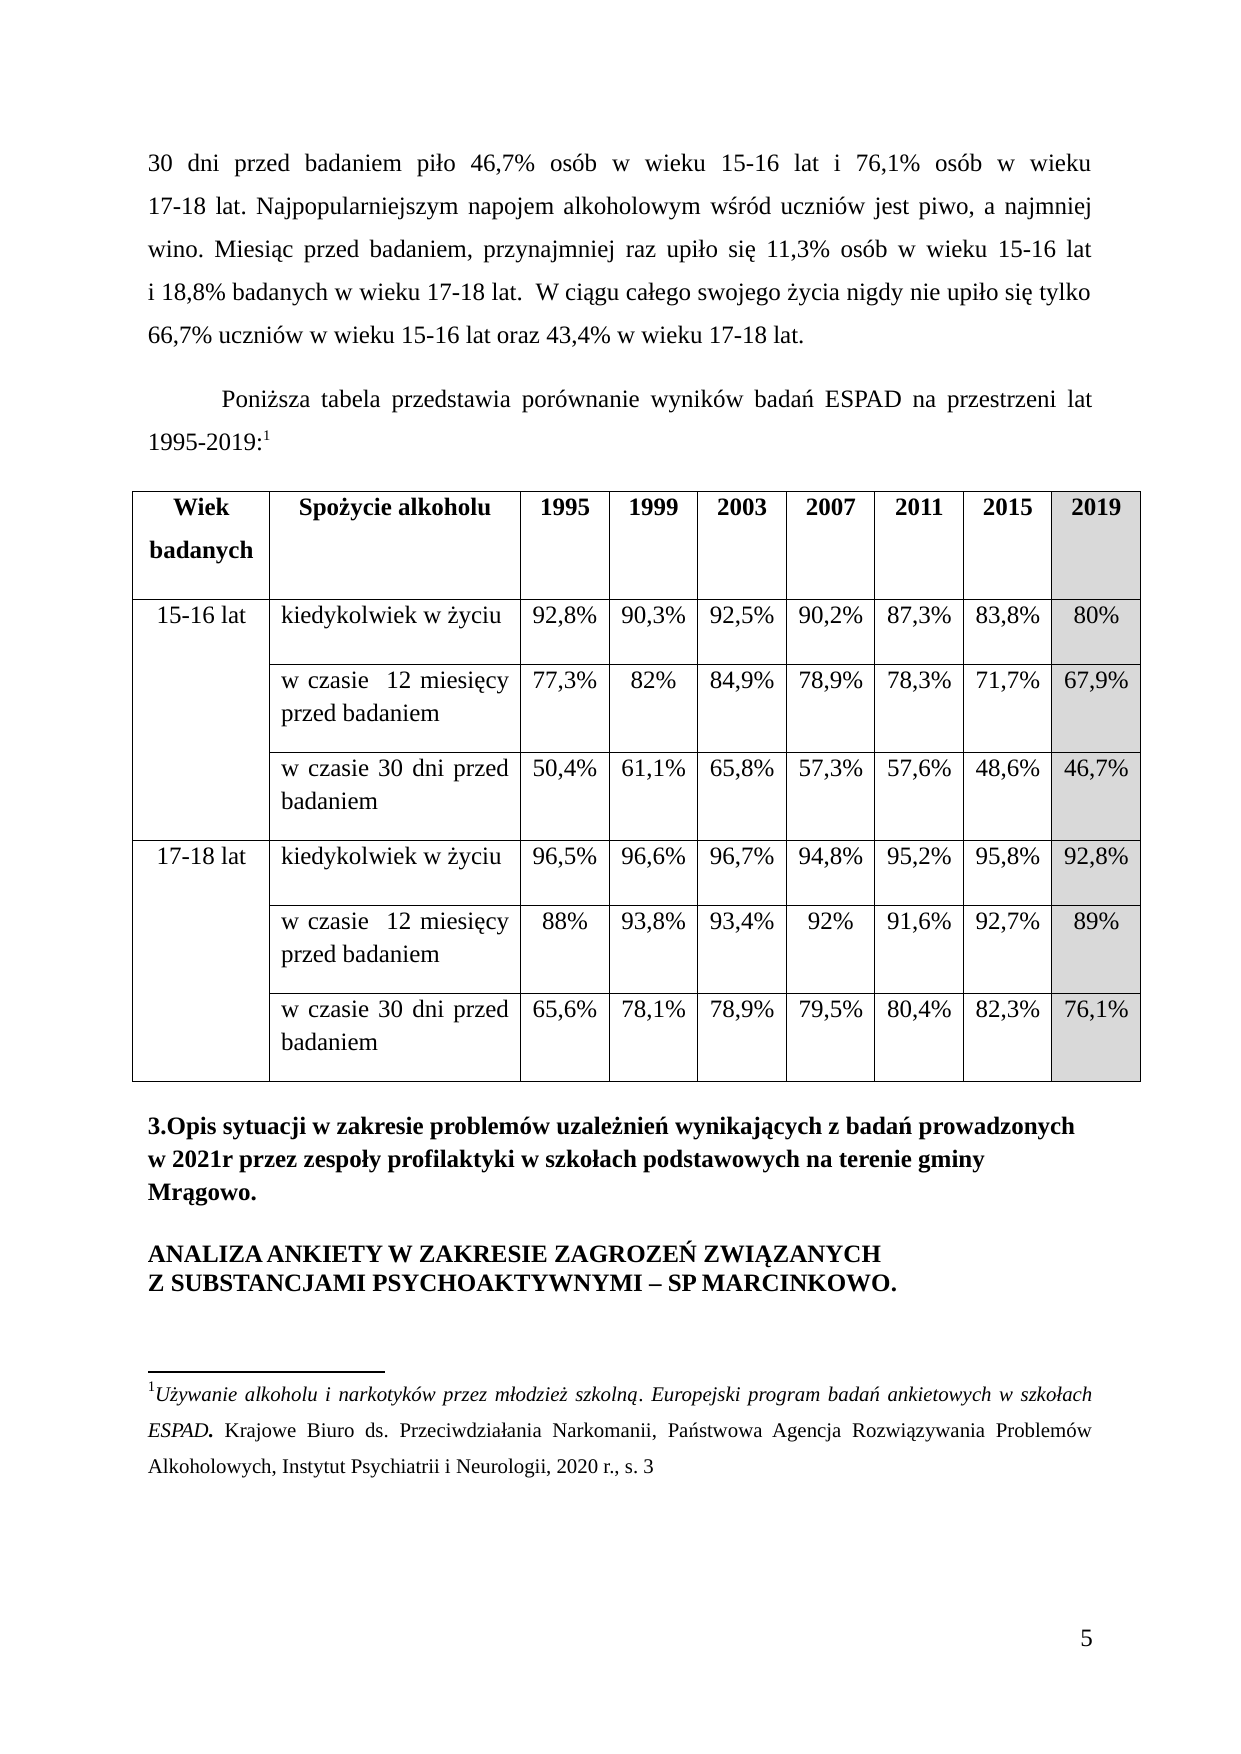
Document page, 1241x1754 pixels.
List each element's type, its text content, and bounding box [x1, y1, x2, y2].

table_cell 94,8% [787, 841, 874, 905]
table_header 2011 [875, 492, 963, 599]
subtitle 3.Opis sytuacji w zakresie problemów uzależnień wynikających z badań prowadzonych w 2021r przez zespoły profilaktyki w szkołach podstawowych na terenie gminy Mrągowo. [148, 1111, 1093, 1206]
table_cell 96,6% [610, 841, 697, 905]
table_cell 65,6% [521, 994, 609, 1081]
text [148, 148, 1093, 349]
table_cell w czasie 30 dni przed badaniem [270, 753, 520, 840]
table_cell 57,6% [875, 753, 963, 840]
table_header Spożycie alkoholu [270, 492, 520, 599]
table_cell 95,8% [964, 841, 1051, 905]
table_cell 84,9% [698, 665, 786, 752]
table_cell 92,5% [698, 600, 786, 664]
table_header 2015 [964, 492, 1051, 599]
table_cell 96,5% [521, 841, 609, 905]
table_cell 82,3% [964, 994, 1051, 1081]
text ANALIZA ANKIETY W ZAKRESIE ZAGROZEŃ ZWIĄZANYCH Z SUBSTANCJAMI PSYCHOAKTYWNYMI – SP MARCINKOWO. [148, 1239, 1093, 1297]
table_cell 76,1% [1052, 994, 1140, 1081]
table_cell 90,3% [610, 600, 697, 664]
text Poniższa tabela przedstawia porównanie wyników badań ESPAD na przestrzeni lat 1995-2019: [148, 384, 1093, 456]
table_cell kiedykolwiek w życiu [270, 600, 520, 664]
table_header 2007 [787, 492, 874, 599]
table_header 2019 [1052, 492, 1140, 599]
table_cell 78,9% [698, 994, 786, 1081]
table_cell 92,7% [964, 906, 1051, 993]
table_header 2003 [698, 492, 786, 599]
table_header Wiek badanych [133, 492, 269, 599]
table_cell 78,1% [610, 994, 697, 1081]
table_cell 77,3% [521, 665, 609, 752]
table_cell 15-16 lat [133, 600, 269, 840]
table_cell 80,4% [875, 994, 963, 1081]
table_cell 87,3% [875, 600, 963, 664]
table_cell 65,8% [698, 753, 786, 840]
table_cell 46,7% [1052, 753, 1140, 840]
table_cell 89% [1052, 906, 1140, 993]
table_cell 92% [787, 906, 874, 993]
table_cell 91,6% [875, 906, 963, 993]
table_cell w czasie 30 dni przed badaniem [270, 994, 520, 1081]
table_cell 95,2% [875, 841, 963, 905]
table_cell 88% [521, 906, 609, 993]
table_cell 48,6% [964, 753, 1051, 840]
table_cell kiedykolwiek w życiu [270, 841, 520, 905]
table_cell 79,5% [787, 994, 874, 1081]
table_cell 71,7% [964, 665, 1051, 752]
table_cell 50,4% [521, 753, 609, 840]
table_cell 83,8% [964, 600, 1051, 664]
table_cell 92,8% [521, 600, 609, 664]
table_cell 61,1% [610, 753, 697, 840]
table_cell w czasie 12 miesięcy przed badaniem [270, 665, 520, 752]
table_header 1995 [521, 492, 609, 599]
table_cell 78,3% [875, 665, 963, 752]
table_cell 90,2% [787, 600, 874, 664]
table_cell 92,8% [1052, 841, 1140, 905]
table_cell 93,8% [610, 906, 697, 993]
table_cell 57,3% [787, 753, 874, 840]
table_cell 78,9% [787, 665, 874, 752]
table_cell 80% [1052, 600, 1140, 664]
table_cell 67,9% [1052, 665, 1140, 752]
table_cell 82% [610, 665, 697, 752]
table_cell 93,4% [698, 906, 786, 993]
table_header 1999 [610, 492, 697, 599]
table_cell 96,7% [698, 841, 786, 905]
table_cell w czasie 12 miesięcy przed badaniem [270, 906, 520, 993]
table_cell 17-18 lat [133, 841, 269, 1081]
